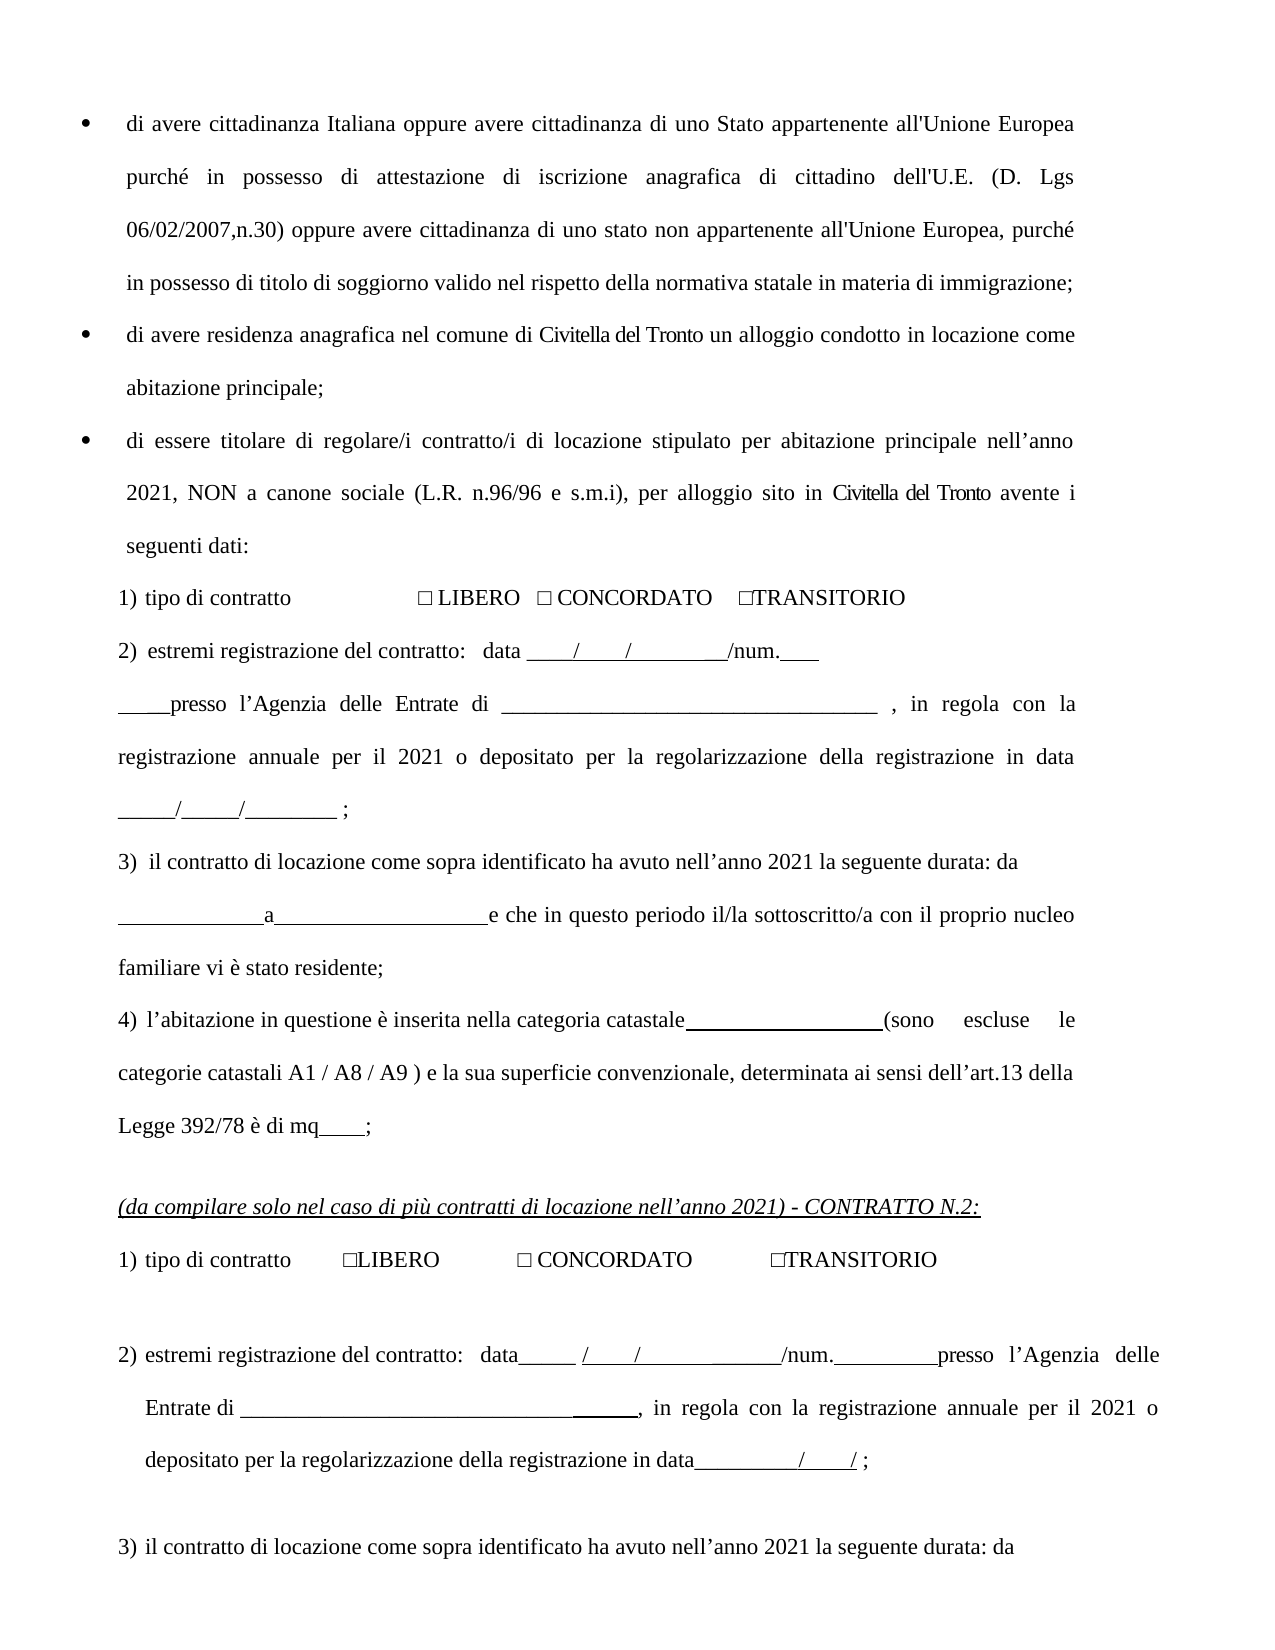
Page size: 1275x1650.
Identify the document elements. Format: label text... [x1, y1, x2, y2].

list di avere cittadinanza Italiana oppure avere cittadinanza di uno Stato appartenente all'Unione Europea purché in possesso di attestazione di iscrizione anagrafica di cittadino dell'U.E. (D. Lgs 06/02/2007,n.30) oppure avere cittadinanza di uno stato non appartenente all'Unione Europea, purché in possesso di titolo di soggiorno valido nel rispetto della normativa statale in materia di immigrazione; [82, 110, 1076, 295]
list di essere titolare di regolare/i contratto/i di locazione stipulato per abitazione principale nell’anno 2021, NON a canone sociale (L.R. n.96/96 e s.m.i), per alloggio sito in Civitella del Tronto avente i seguenti dati: [82, 427, 1076, 558]
list l’abitazione in questione è inserita nella categoria catastale (sono escluse le categorie catastali A1 / A8 / A9 ) e la sua superficie convenzionale, determinata ai sensi dell’art.13 della Legge 392/78 è di mq ; [118, 1006, 1075, 1138]
list il contratto di locazione come sopra identificato ha avuto nell’anno 2021 la seguente durata: da [118, 848, 1167, 874]
list di avere residenza anagrafica nel comune di Civitella del Tronto un alloggio condotto in locazione come abitazione principale; [82, 321, 1076, 400]
list tipo di contratto □ LIBERO □ CONCORDATO □TRANSITORIO [118, 585, 1167, 611]
list il contratto di locazione come sopra identificato ha avuto nell’anno 2021 la seguente durata: da [118, 1533, 1160, 1559]
text (da compilare solo nel caso di più contratti di locazione nell’anno 2021) - CONTRATTO N.2: [118, 1193, 1167, 1220]
list estremi registrazione del contratto: data ____/ / __/num. __presso l’Agenzia delle Entrate di __________________________________ , in regola con la registrazione annuale per il 2021 o depositato per la regolarizzazione della registrazione in data _____/_____/________ ; [118, 637, 1076, 822]
list tipo di contratto □LIBERO □ CONCORDATO □TRANSITORIO [118, 1246, 1167, 1272]
text a e che in questo periodo il/la sottoscritto/a con il proprio nucleo familiare vi è stato residente; [118, 901, 1075, 980]
list estremi registrazione del contratto: data_____ / / ______/num. presso l’Agenzia delle Entrate di _____________________________ , in regola con la registrazione annuale per il 2021 o depositato per la regolarizzazione della registrazione in data_________/ / ; [118, 1341, 1160, 1473]
